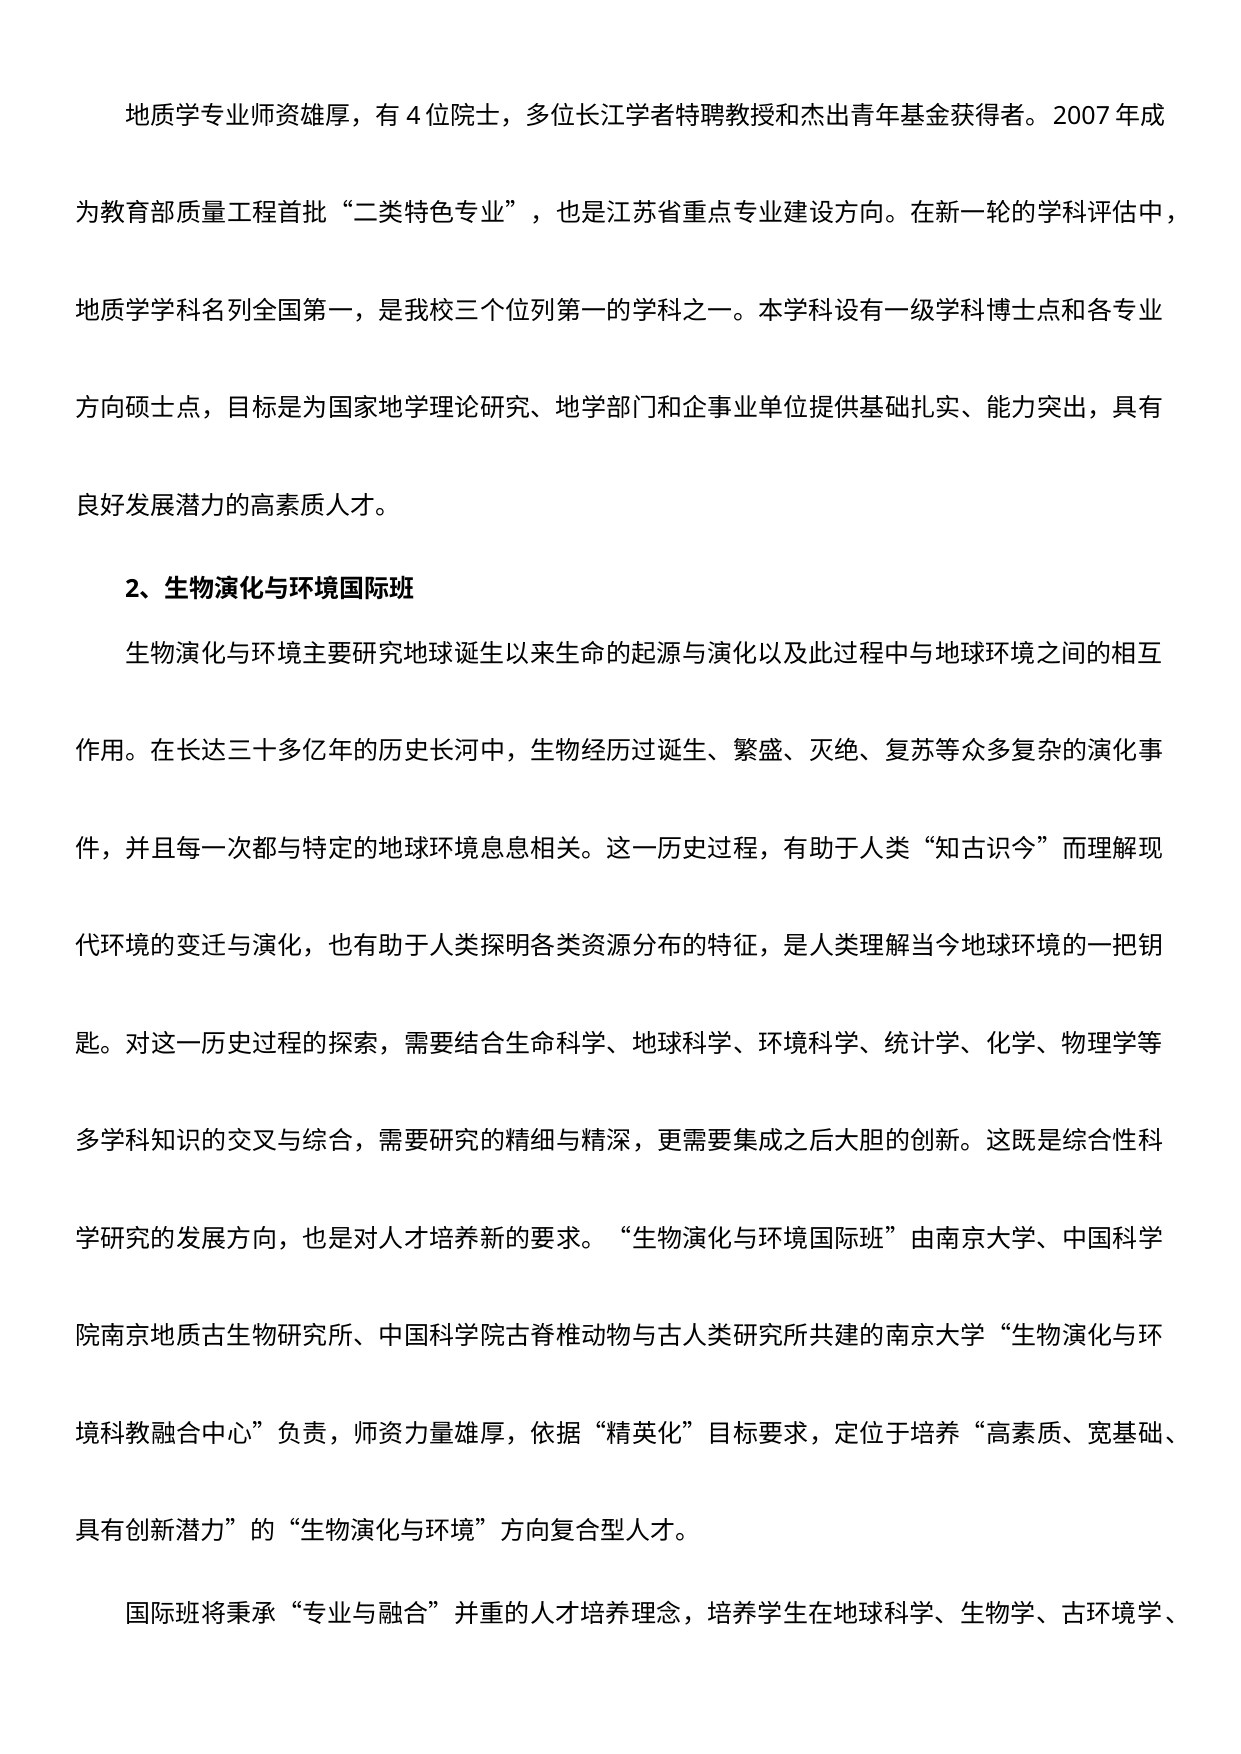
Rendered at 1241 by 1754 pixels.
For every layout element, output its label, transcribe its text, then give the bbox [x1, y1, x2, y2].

text 2、生物演化与环境国际班 [75, 554, 1165, 619]
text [75, 1579, 1165, 1644]
text 生物演化与环境主要研究地球诞生以来生命的起源与演化以及此过程中与地球环境之间的相互作用。在长达三十多亿年的历史长河中，生物经历过诞生、繁盛、灭绝、复苏等众多复杂的演化事件，并且每一次都与特定的地球环境息息相关。这一历史过程，有助于人类“知古识今”而理解现代环境的变迁与演化，也有助于人类探明各类资源分布的特征，是人类理解当今地球环境的一把钥匙。对这一历史过程的探索，需要结合生命科学、地球科学、环境科学、统计学、化学、物理学等多学科知识的交叉与综合，需要研究的精细与精深，更需要集成之后大胆的创新。这既是综合性科学研究的发展方向，也是对人才培养新的要求。“生物演化与环境国际班”由南京大学、中国科学院南京地质古生物研究所、中国科学院古脊椎动物与古人类研究所共建的南京大学“生物演化与环境科教融合中心”负责，师资力量雄厚，依据“精英化”目标要求，定位于培养“高素质、宽基础、具有创新潜力”的“生物演化与环境”方向复合型人才。 [75, 619, 1165, 1561]
text 地质学专业师资雄厚，有4位院士，多位长江学者特聘教授和杰出青年基金获得者。2007年成为教育部质量工程首批“二类特色专业”，也是江苏省重点专业建设方向。在新一轮的学科评估中，地质学学科名列全国第一，是我校三个位列第一的学科之一。本学科设有一级学科博士点和各专业方向硕士点，目标是为国家地学理论研究、地学部门和企事业单位提供基础扎实、能力突出，具有良好发展潜力的高素质人才。 [75, 81, 1165, 536]
